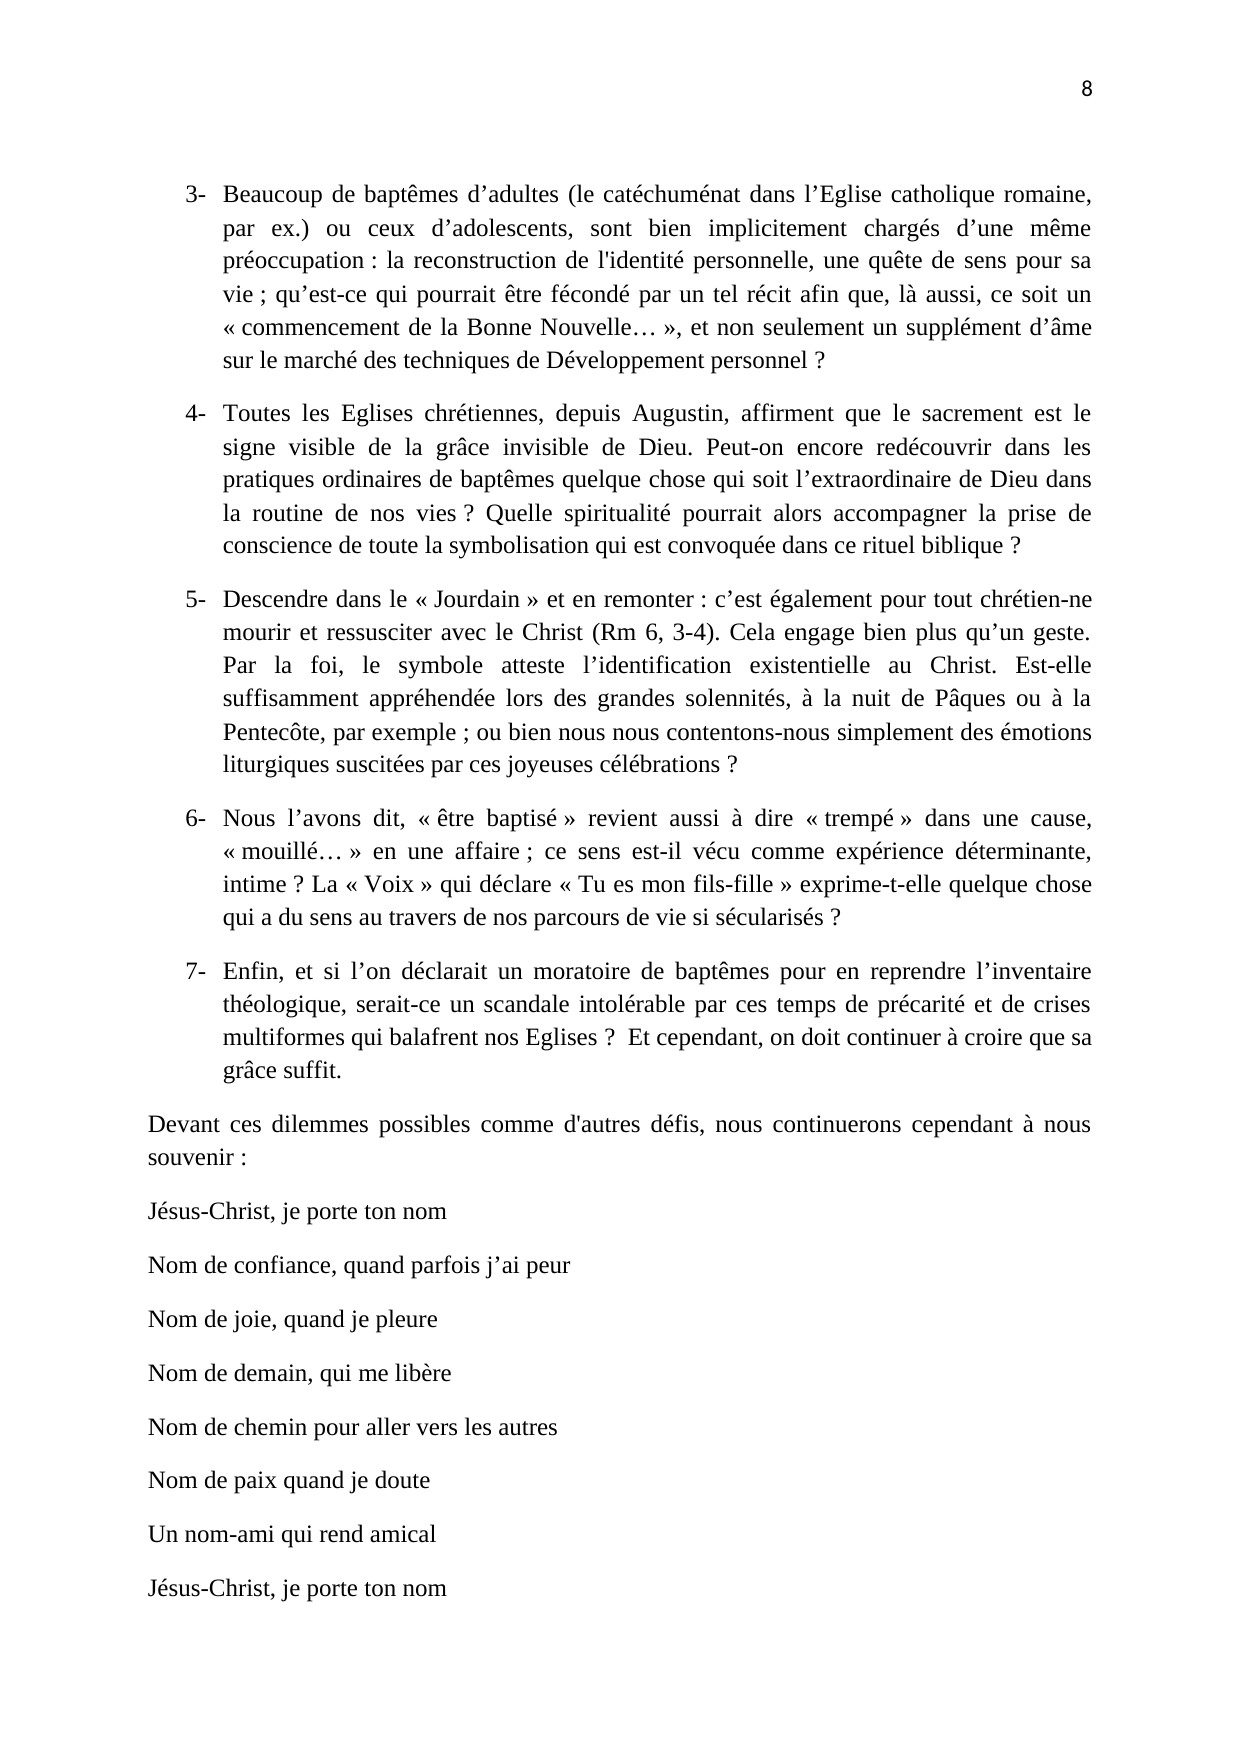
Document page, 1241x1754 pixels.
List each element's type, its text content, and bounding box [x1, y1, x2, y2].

text Nom de joie, quand je pleure [148, 1304, 1092, 1333]
text Nom de demain, qui me libère [148, 1358, 1092, 1386]
text Jésus-Christ, je porte ton nom [148, 1573, 1092, 1602]
text Nom de confiance, quand parfois j’ai peur [148, 1250, 1092, 1279]
text Nom de chemin pour aller vers les autres [148, 1412, 1092, 1440]
text Un nom-ami qui rend amical [148, 1519, 1092, 1548]
list Enfin, et si l’on déclarait un moratoire de baptêmes pour en reprendre l’inventaire théologique, serait-ce un scandale intolérable par ces temps de précarité et de crises multiformes qui balafrent nos Eglises ? Et cependant, on doit continuer à croire que sa grâce suffit. [185, 956, 1092, 1084]
text Jésus-Christ, je porte ton nom [148, 1196, 1092, 1225]
list Toutes les Eglises chrétiennes, depuis Augustin, affirment que le sacrement est le signe visible de la grâce invisible de Dieu. Peut-on encore redécouvrir dans les pratiques ordinaires de baptêmes quelque chose qui soit l’extraordinaire de Dieu dans la routine de nos vies ? Quelle spiritualité pourrait alors accompagner la prise de conscience de toute la symbolisation qui est convoquée dans ce rituel biblique ? [185, 398, 1092, 559]
list Descendre dans le « Jourdain » et en remonter : c’est également pour tout chrétien-ne mourir et ressusciter avec le Christ (Rm 6, 3-4). Cela engage bien plus qu’un geste. Par la foi, le symbole atteste l’identification existentielle au Christ. Est-elle suffisamment appréhendée lors des grandes solennités, à la nuit de Pâques ou à la Pentecôte, par exemple ; ou bien nous nous contentons-nous simplement des émotions liturgiques suscitées par ces joyeuses célébrations ? [185, 584, 1092, 778]
text Devant ces dilemmes possibles comme d'autres défis, nous continuerons cependant à nous souvenir : [148, 1109, 1092, 1171]
list Nous l’avons dit, « être baptisé » revient aussi à dire « trempé » dans une cause, « mouillé… » en une affaire ; ce sens est-il vécu comme expérience déterminante, intime ? La « Voix » qui déclare « Tu es mon fils-fille » exprime-t-elle quelque chose qui a du sens au travers de nos parcours de vie si sécularisés ? [185, 803, 1092, 931]
text Nom de paix quand je doute [148, 1465, 1092, 1494]
list Beaucoup de baptêmes d’adultes (le catéchuménat dans l’Eglise catholique romaine, par ex.) ou ceux d’adolescents, sont bien implicitement chargés d’une même préoccupation : la reconstruction de l'identité personnelle, une quête de sens pour sa vie ; qu’est-ce qui pourrait être fécondé par un tel récit afin que, là aussi, ce soit un « commencement de la Bonne Nouvelle… », et non seulement un supplément d’âme sur le marché des techniques de Développement personnel ? [185, 179, 1092, 373]
